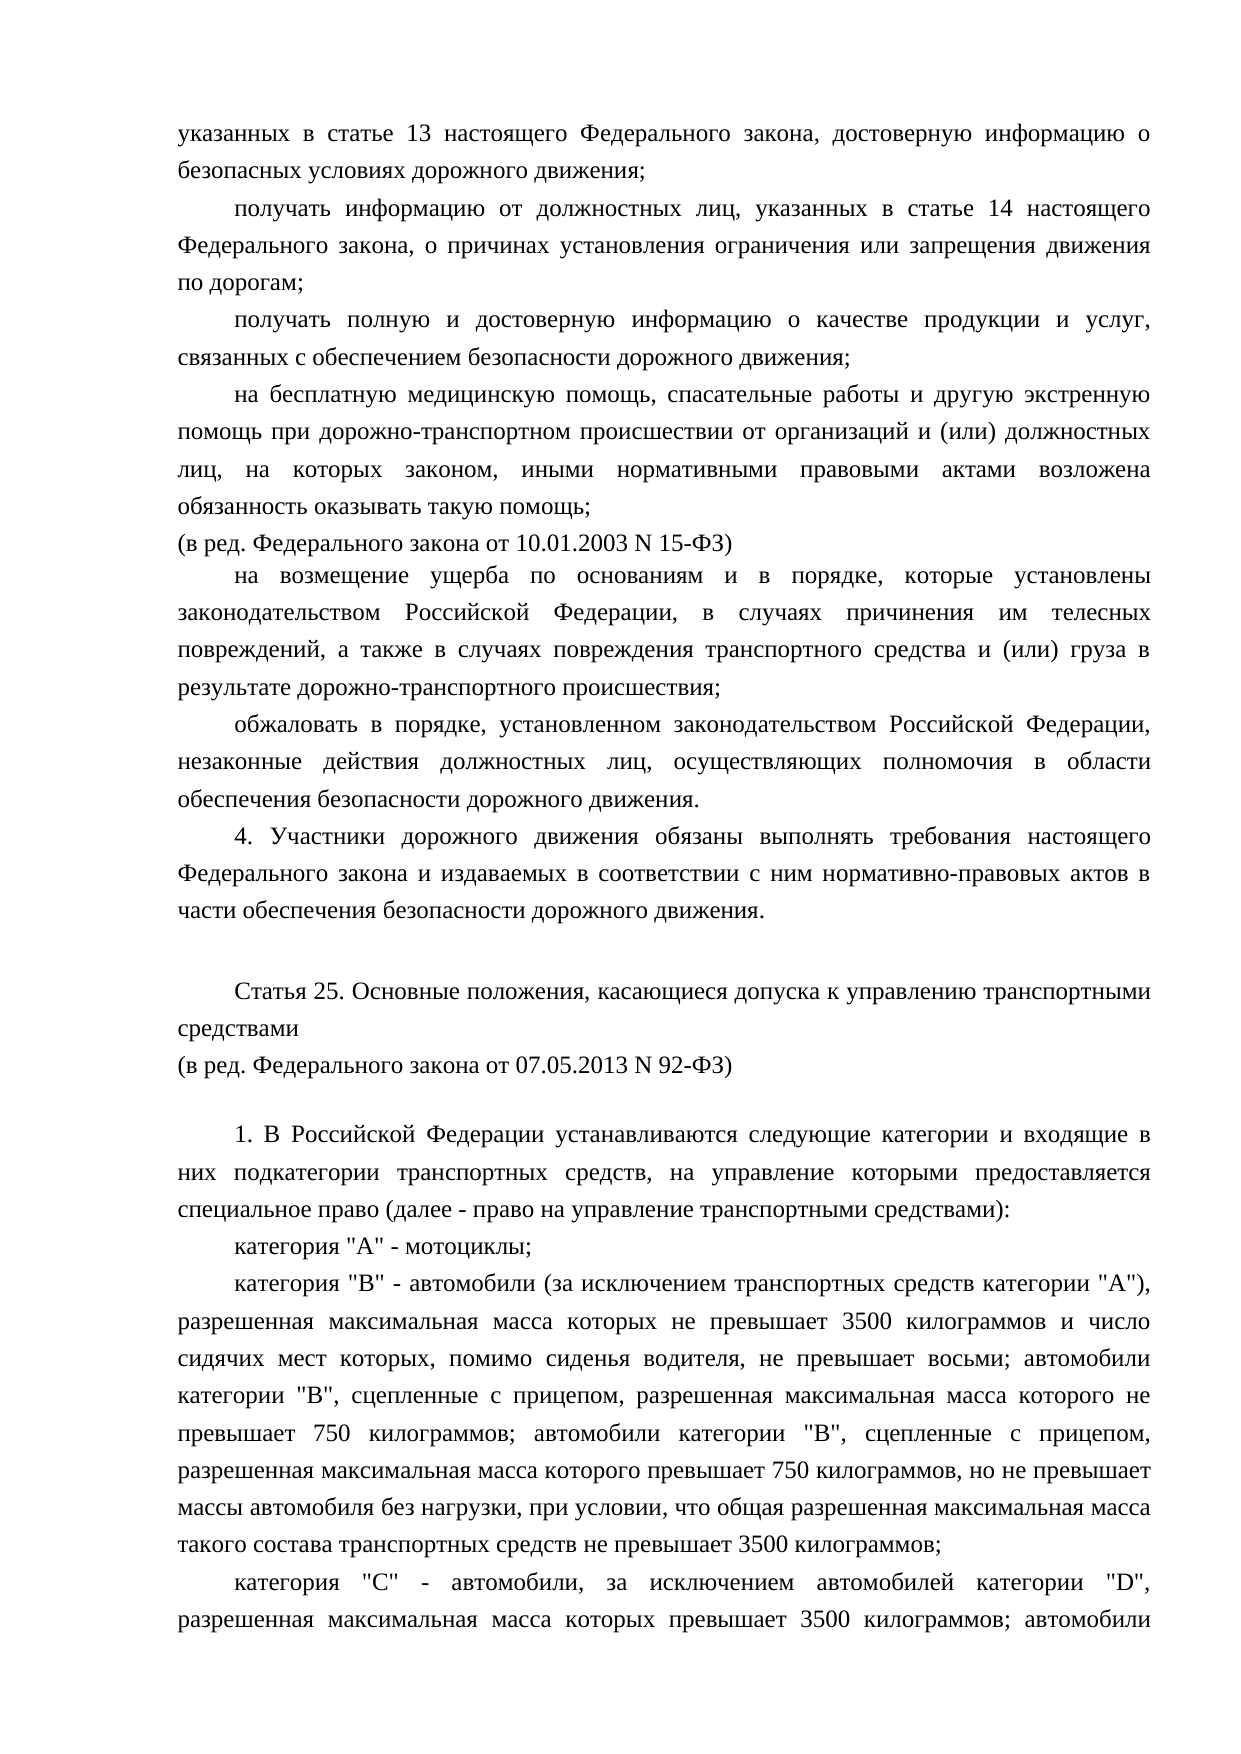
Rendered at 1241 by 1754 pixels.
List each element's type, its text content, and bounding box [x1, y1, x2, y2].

text 1. В Российской Федерации устанавливаются следующие категории и входящие в них подкатегории транспортных средств, на управление которыми предоставляется специальное право (далее - право на управление транспортными средствами): [177, 1119, 1152, 1223]
text получать полную и достоверную информацию о качестве продукции и услуг, связанных с обеспечением безопасности дорожного движения; [177, 304, 1152, 371]
text 4. Участники дорожного движения обязаны выполнять требования настоящего Федерального закона и издаваемых в соответствии с ним нормативно-правовых актов в части обеспечения безопасности дорожного движения. [177, 821, 1152, 924]
text на возмещение ущерба по основаниям и в порядке, которые установлены законодательством Российской Федерации, в случаях причинения им телесных повреждений, а также в случаях повреждения транспортного средства и (или) груза в результате дорожно-транспортного происшествия; [177, 560, 1152, 701]
text категория "A" - мотоциклы; [177, 1231, 1152, 1260]
text категория "B" - автомобили (за исключением транспортных средств категории "A"), разрешенная максимальная масса которых не превышает 3500 килограммов и число сидячих мест которых, помимо сиденья водителя, не превышает восьми; автомобили категории "B", сцепленные с прицепом, разрешенная максимальная масса которого не превышает 750 килограммов; автомобили категории "B", сцепленные с прицепом, разрешенная максимальная масса которого превышает 750 килограммов, но не превышает массы автомобиля без нагрузки, при условии, что общая разрешенная максимальная масса такого состава транспортных средств не превышает 3500 килограммов; [177, 1268, 1152, 1558]
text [177, 118, 1152, 184]
text (в ред. Федерального закона от 07.05.2013 N 92-ФЗ) [177, 1051, 1152, 1079]
text получать информацию от должностных лиц, указанных в статье 14 настоящего Федерального закона, о причинах установления ограничения или запрещения движения по дорогам; [177, 193, 1152, 296]
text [177, 1567, 1152, 1633]
text Статья 25. Основные положения, касающиеся допуска к управлению транспортными средствами [177, 976, 1152, 1042]
text обжаловать в порядке, установленном законодательством Российской Федерации, незаконные действия должностных лиц, осуществляющих полномочия в области обеспечения безопасности дорожного движения. [177, 709, 1152, 812]
text на бесплатную медицинскую помощь, спасательные работы и другую экстренную помощь при дорожно-транспортном происшествии от организаций и (или) должностных лиц, на которых законом, иными нормативными правовыми актами возложена обязанность оказывать такую помощь; [177, 379, 1152, 520]
text (в ред. Федерального закона от 10.01.2003 N 15-ФЗ) [177, 528, 1152, 557]
